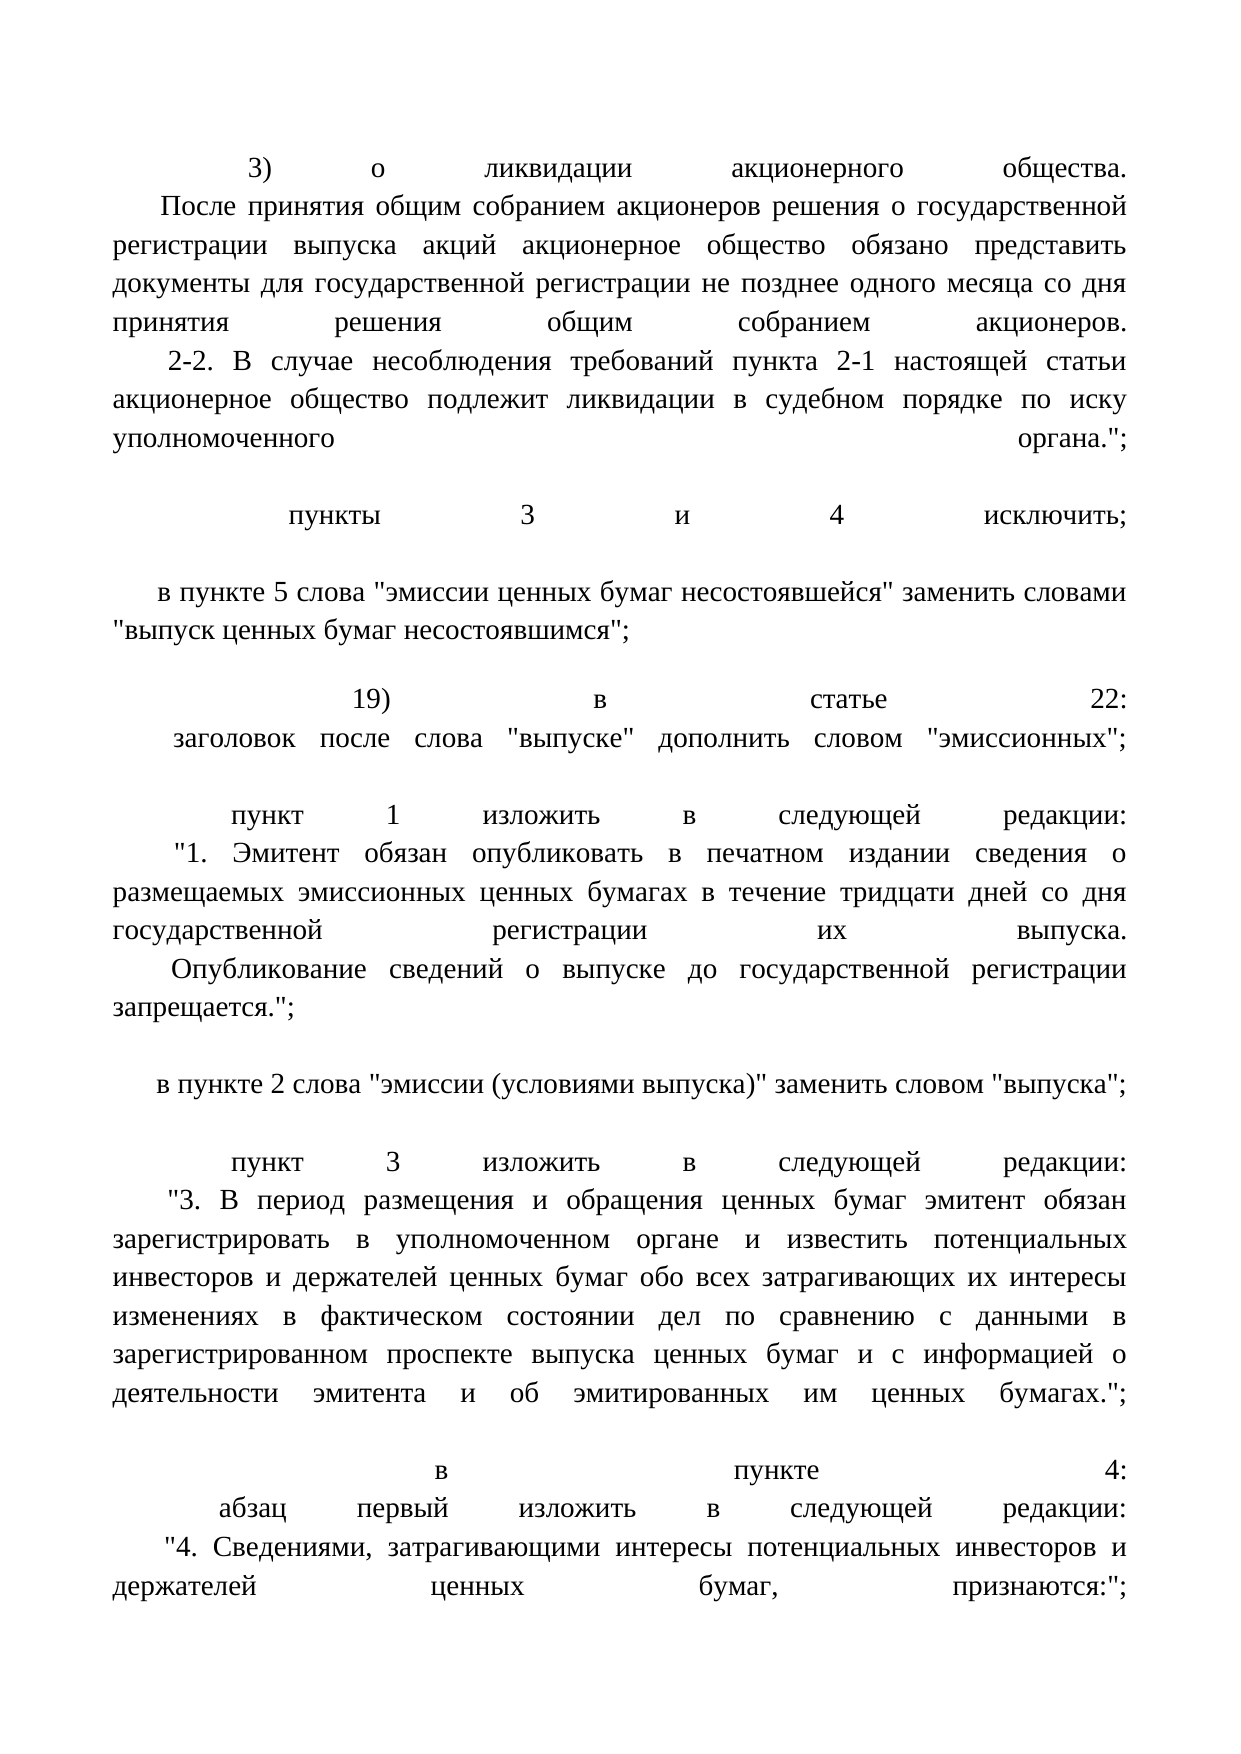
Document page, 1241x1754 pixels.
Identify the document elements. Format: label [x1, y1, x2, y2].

text [112, 150, 1128, 646]
text [112, 681, 1128, 1601]
